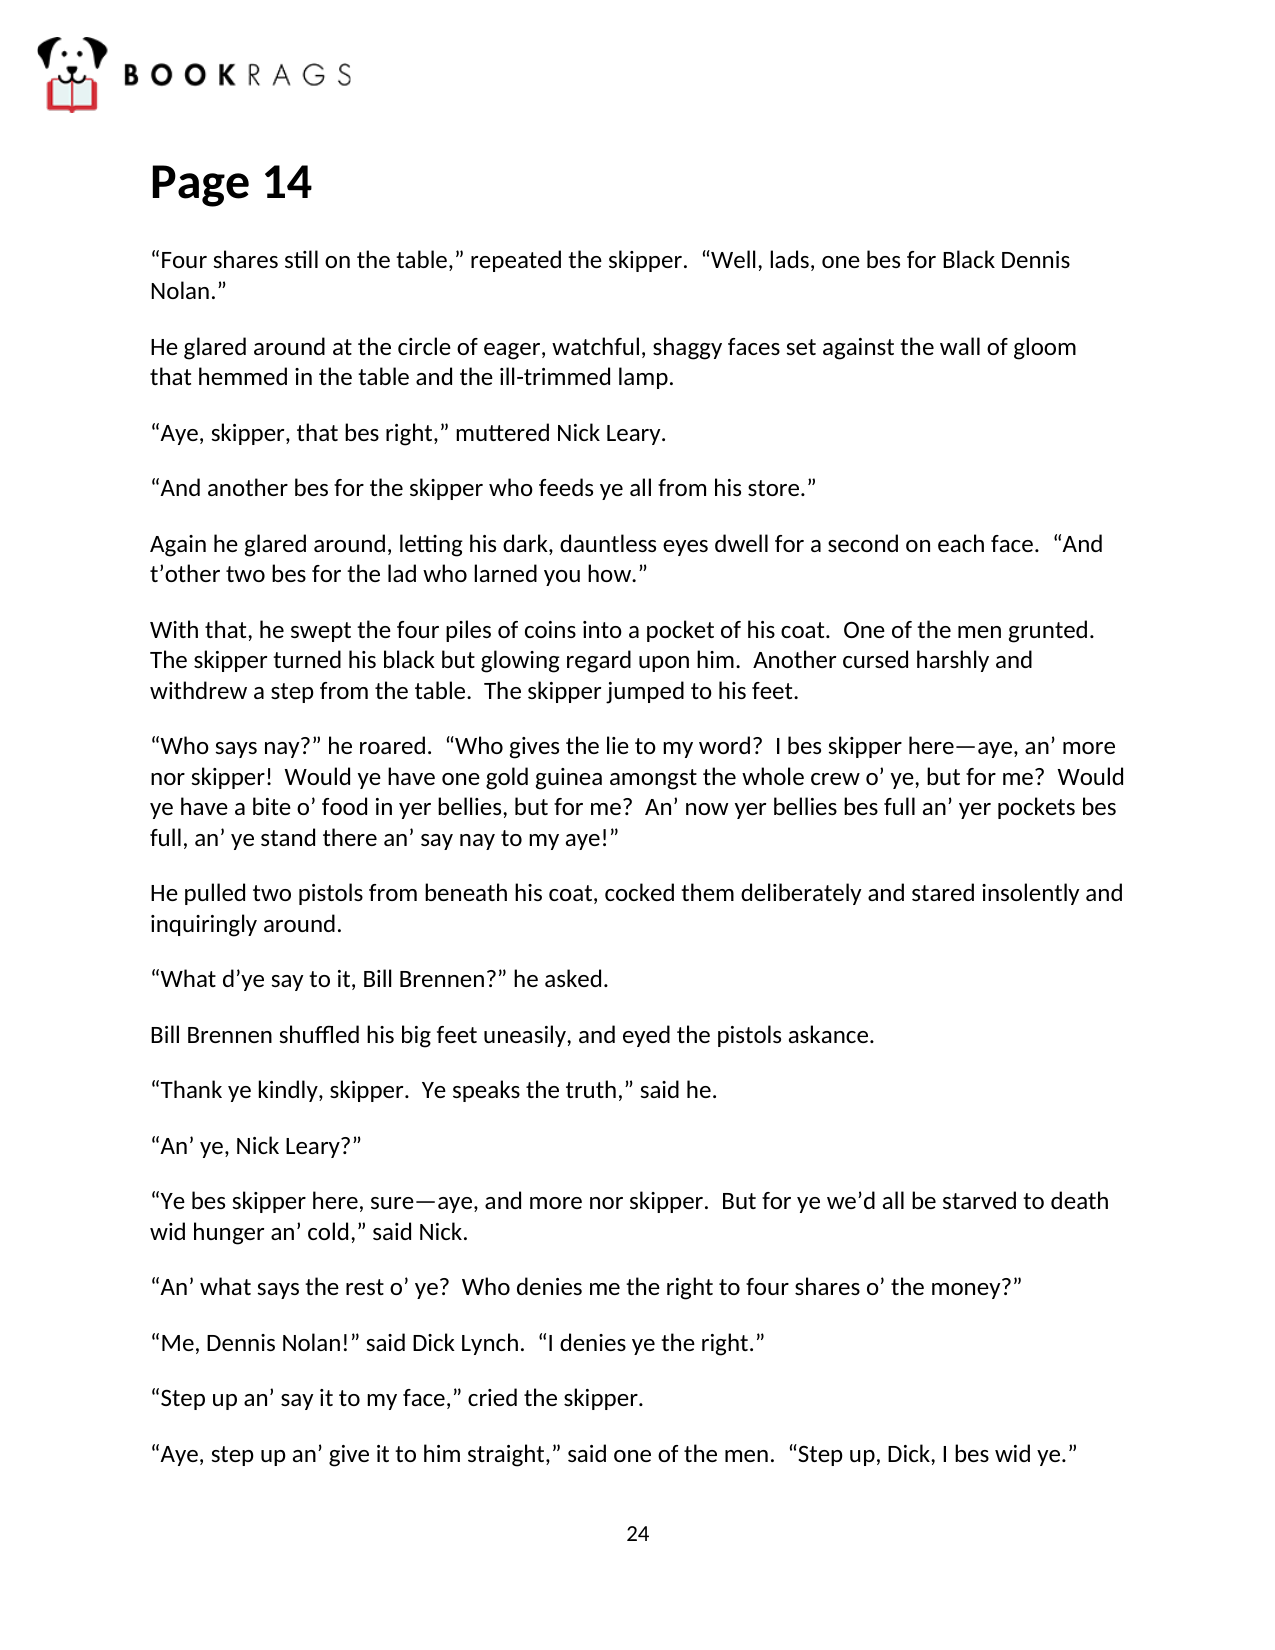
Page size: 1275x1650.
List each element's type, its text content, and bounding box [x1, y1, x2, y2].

text He pulled two pistols from beneath his coat, cocked them deliberately and stared insolently and inquiringly around. [150, 877, 1125, 938]
text “Step up an’ say it to my face,” cried the skipper. [150, 1383, 1125, 1413]
picture [37, 37, 351, 113]
text Page 14 [150, 150, 1125, 211]
text “Me, Dennis Nolan!” said Dick Lynch. “I denies ye the right.” [150, 1327, 1125, 1358]
text With that, he swept the four piles of coins into a pocket of his coat. One of the men grunted. The skipper turned his black but glowing regard upon him. Another cursed harshly and withdrew a step from the table. The skipper jumped to his feet. [150, 614, 1125, 705]
text “An’ what says the rest o’ ye? Who denies me the right to four shares o’ the money?” [150, 1272, 1125, 1302]
text “Aye, skipper, that bes right,” muttered Nick Leary. [150, 417, 1125, 447]
text “Four shares still on the table,” repeated the skipper. “Well, lads, one bes for Black Dennis Nolan.” [150, 244, 1125, 306]
text “Aye, step up an’ give it to him straight,” said one of the men. “Step up, Dick, I bes wid ye.” [150, 1438, 1125, 1469]
text “And another bes for the skipper who feeds ye all from his store.” [150, 472, 1125, 503]
text He glared around at the circle of eager, watchful, shaggy faces set against the wall of gloom that hemmed in the table and the ill-trimmed lamp. [150, 331, 1125, 392]
text “An’ ye, Nick Leary?” [150, 1130, 1125, 1161]
text Bill Brennen shuffled his big feet uneasily, and eyed the pistols askance. [150, 1019, 1125, 1049]
text “Who says nay?” he roared. “Who gives the lie to my word? I bes skipper here—­aye, an’ more nor skipper! Would ye have one gold guinea amongst the whole crew o’ ye, but for me? Would ye have a bite o’ food in yer bellies, but for me? An’ now yer bellies bes full an’ yer pockets bes full, an’ ye stand there an’ say nay to my aye!” [150, 730, 1125, 852]
text “Thank ye kindly, skipper. Ye speaks the truth,” said he. [150, 1074, 1125, 1105]
text “Ye bes skipper here, sure—­aye, and more nor skipper. But for ye we’d all be starved to death wid hunger an’ cold,” said Nick. [150, 1186, 1125, 1247]
text “What d’ye say to it, Bill Brennen?” he asked. [150, 963, 1125, 994]
text Again he glared around, letting his dark, dauntless eyes dwell for a second on each face. “And t’other two bes for the lad who larned you how.” [150, 528, 1125, 589]
